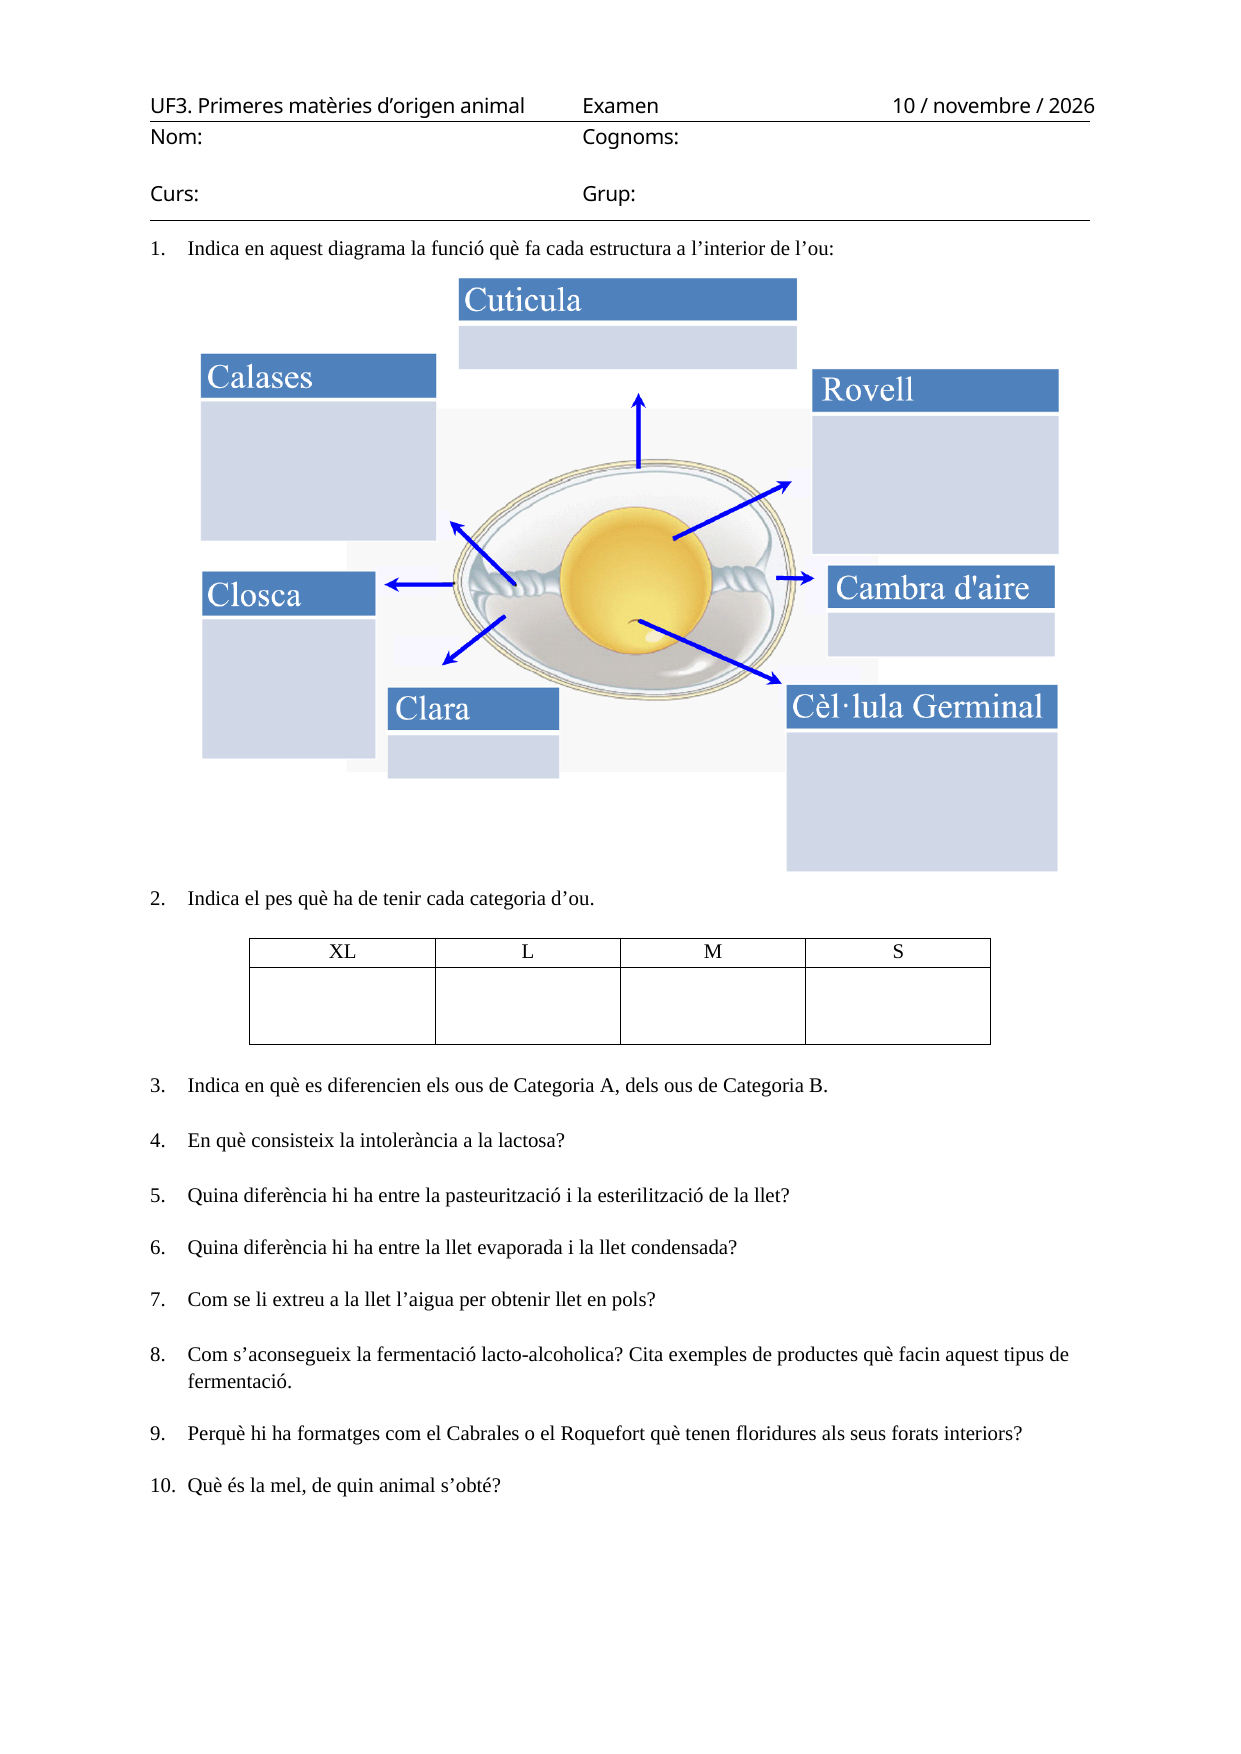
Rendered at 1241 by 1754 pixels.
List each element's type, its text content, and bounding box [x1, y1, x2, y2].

picture [187, 263, 1072, 881]
table_cell [621, 968, 805, 1044]
table_header XL [250, 939, 435, 967]
table_cell [250, 968, 435, 1044]
list Indica el pes què ha de tenir cada categoria d’ou. [150, 886, 1090, 910]
list Indica en què es diferencien els ous de Categoria A, dels ous de Categoria B. [150, 1073, 1090, 1097]
list Com se li extreu a la llet l’aigua per obtenir llet en pols? [150, 1287, 1090, 1311]
list Perquè hi ha formatges com el Cabrales o el Roquefort què tenen floridures als seus forats interiors? [150, 1421, 1090, 1445]
table_cell [436, 968, 620, 1044]
table_cell [806, 968, 990, 1044]
list Què és la mel, de quin animal s’obté? [150, 1473, 1090, 1497]
list Quina diferència hi ha entre la pasteurització i la esterilització de la llet? [150, 1183, 1090, 1207]
table_header S [806, 939, 990, 967]
list En què consisteix la intolerància a la lactosa? [150, 1128, 1090, 1152]
table_header L [436, 939, 620, 967]
list Indica en aquest diagrama la funció què fa cada estructura a l’interior de l’ou: [150, 236, 1090, 260]
list Com s’aconsegueix la fermentació lacto-alcoholica? Cita exemples de productes què facin aquest tipus de fermentació. [150, 1342, 1090, 1393]
table_header M [621, 939, 805, 967]
list Quina diferència hi ha entre la llet evaporada i la llet condensada? [150, 1235, 1090, 1259]
